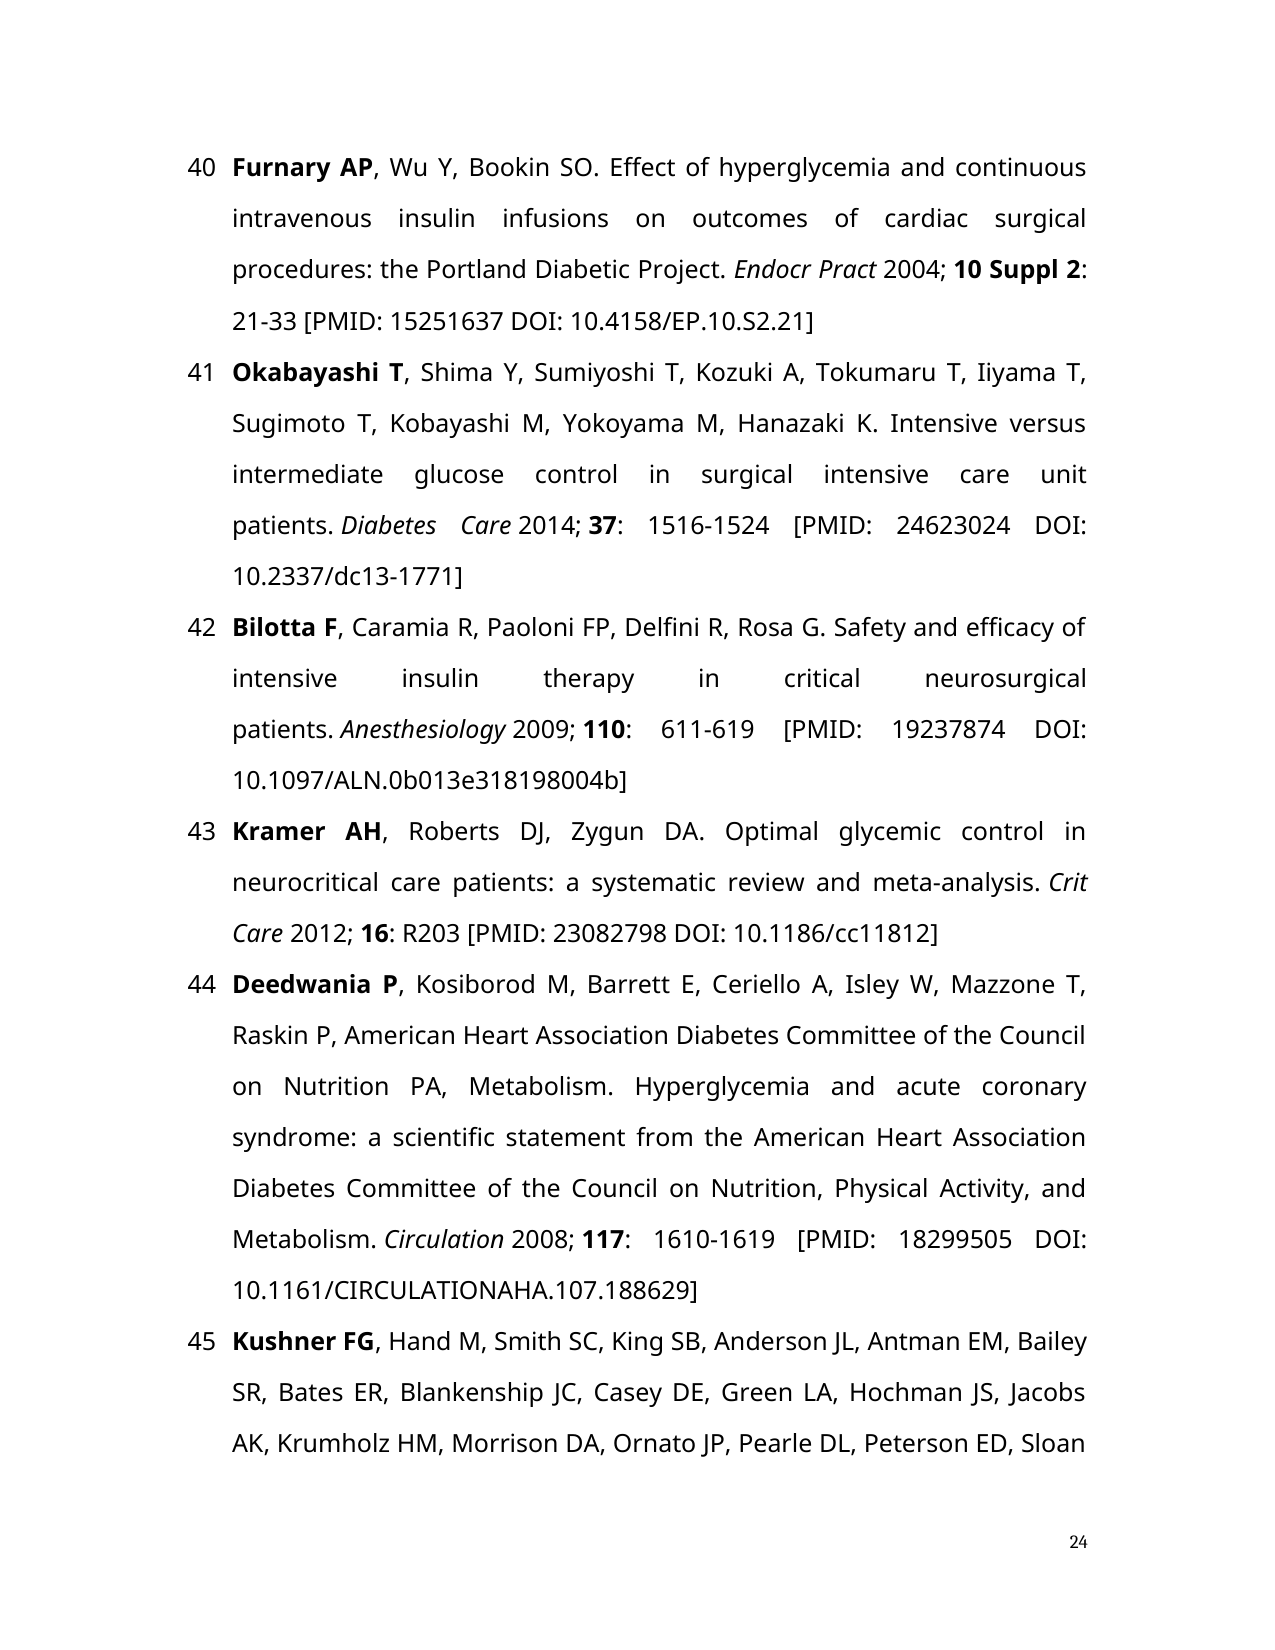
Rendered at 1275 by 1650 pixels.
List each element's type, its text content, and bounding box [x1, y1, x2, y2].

list Furnary AP, Wu Y, Bookin SO. Effect of hyperglycemia and continuous intravenous insulin infusions on outcomes of cardiac surgical procedures: the Portland Diabetic Project. Endocr Pract 2004; 10 Suppl 2: 21-33 [PMID: 15251637 DOI: 10.4158/EP.10.S2.21] [187, 150, 1087, 337]
list Kramer AH, Roberts DJ, Zygun DA. Optimal glycemic control in neurocritical care patients: a systematic review and meta-analysis. Crit Care 2012; 16: R203 [PMID: 23082798 DOI: 10.1186/cc11812] [187, 813, 1087, 950]
list Bilotta F, Caramia R, Paoloni FP, Delfini R, Rosa G. Safety and efficacy of intensive insulin therapy in critical neurosurgical patients. Anesthesiology 2009; 110: 611-619 [PMID: 19237874 DOI: 10.1097/ALN.0b013e318198004b] [187, 609, 1087, 797]
list Deedwania P, Kosiborod M, Barrett E, Ceriello A, Isley W, Mazzone T, Raskin P, American Heart Association Diabetes Committee of the Council on Nutrition PA, Metabolism. Hyperglycemia and acute coronary syndrome: a scientific statement from the American Heart Association Diabetes Committee of the Council on Nutrition, Physical Activity, and Metabolism. Circulation 2008; 117: 1610-1619 [PMID: 18299505 DOI: 10.1161/CIRCULATIONAHA.107.188629] [187, 967, 1087, 1307]
list Okabayashi T, Shima Y, Sumiyoshi T, Kozuki A, Tokumaru T, Iiyama T, Sugimoto T, Kobayashi M, Yokoyama M, Hanazaki K. Intensive versus intermediate glucose control in surgical intensive care unit patients. Diabetes Care 2014; 37: 1516-1524 [PMID: 24623024 DOI: 10.2337/dc13-1771] [187, 354, 1087, 592]
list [187, 1324, 1087, 1460]
